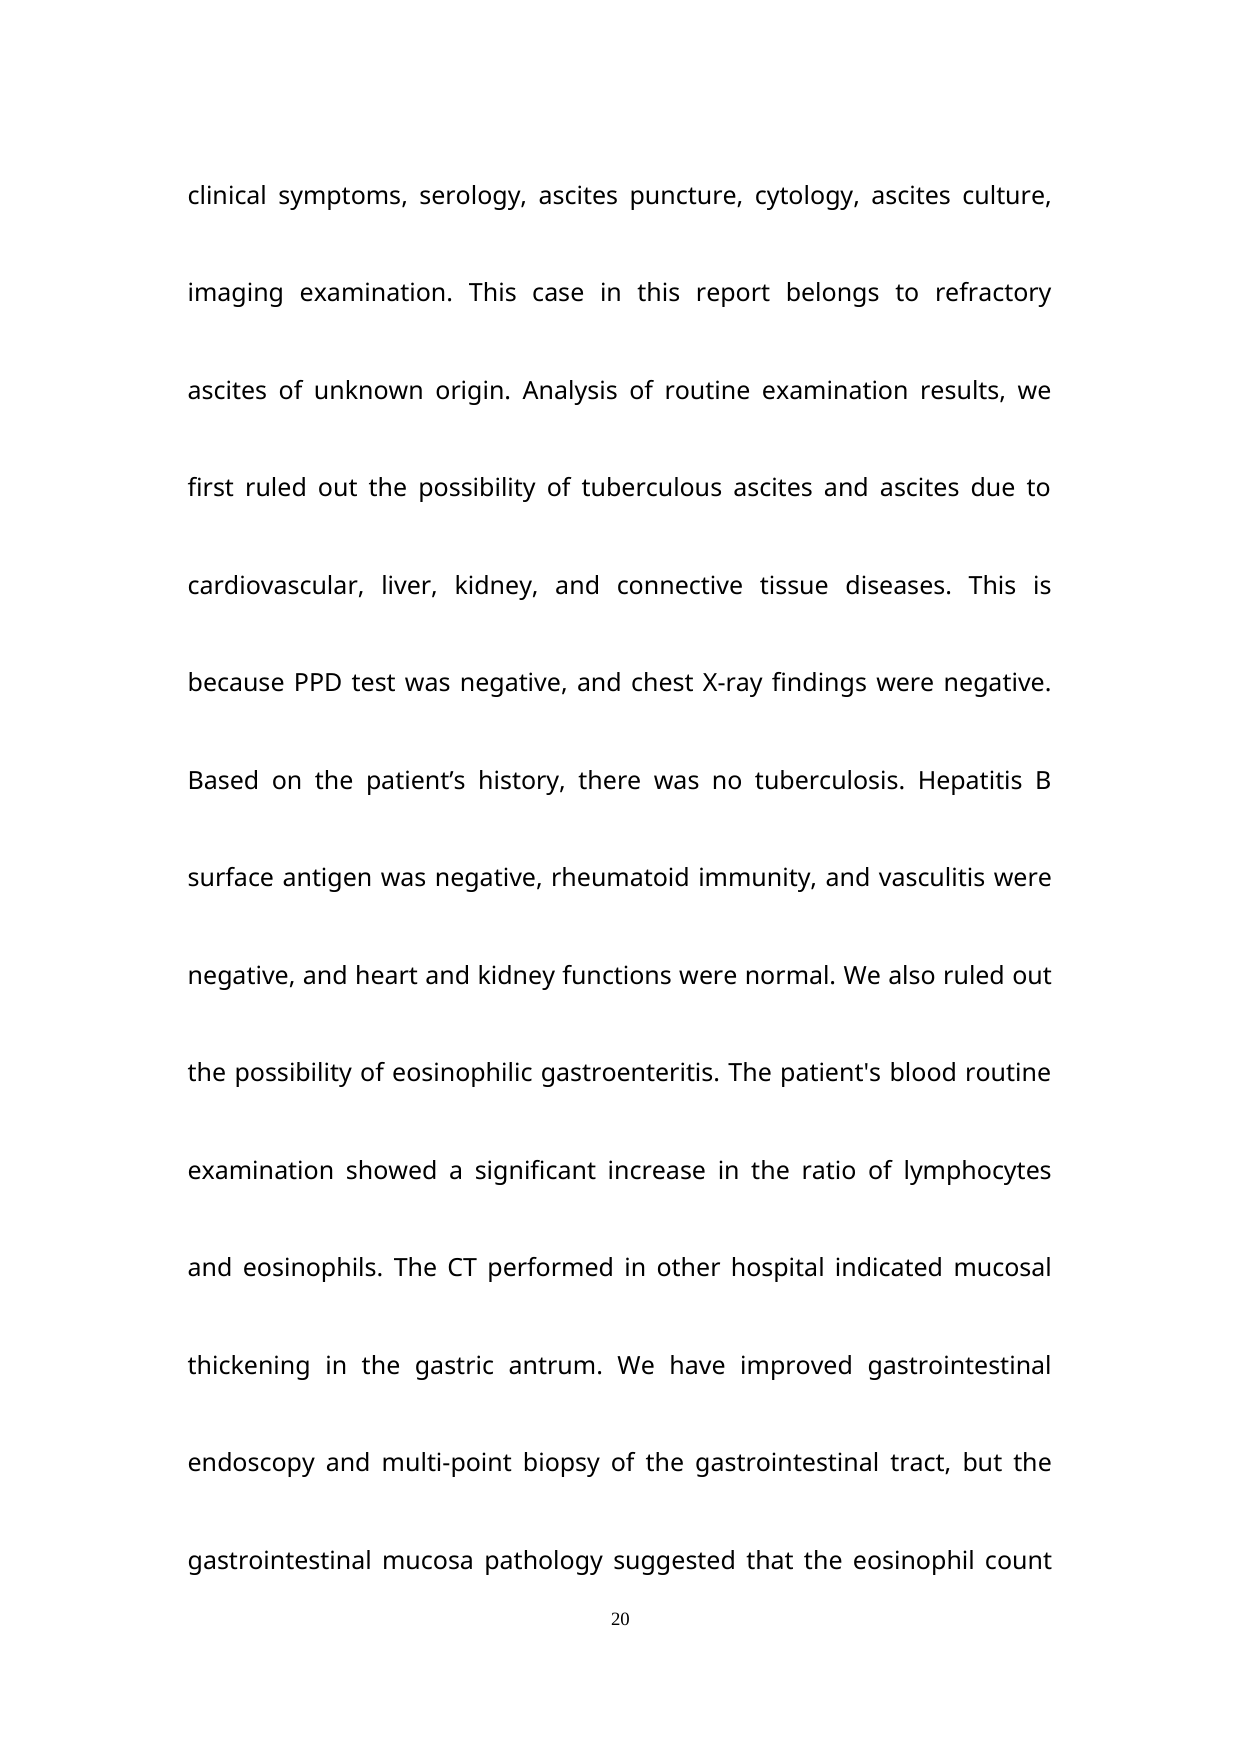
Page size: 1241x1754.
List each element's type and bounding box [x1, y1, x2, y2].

text [187, 162, 1053, 1592]
